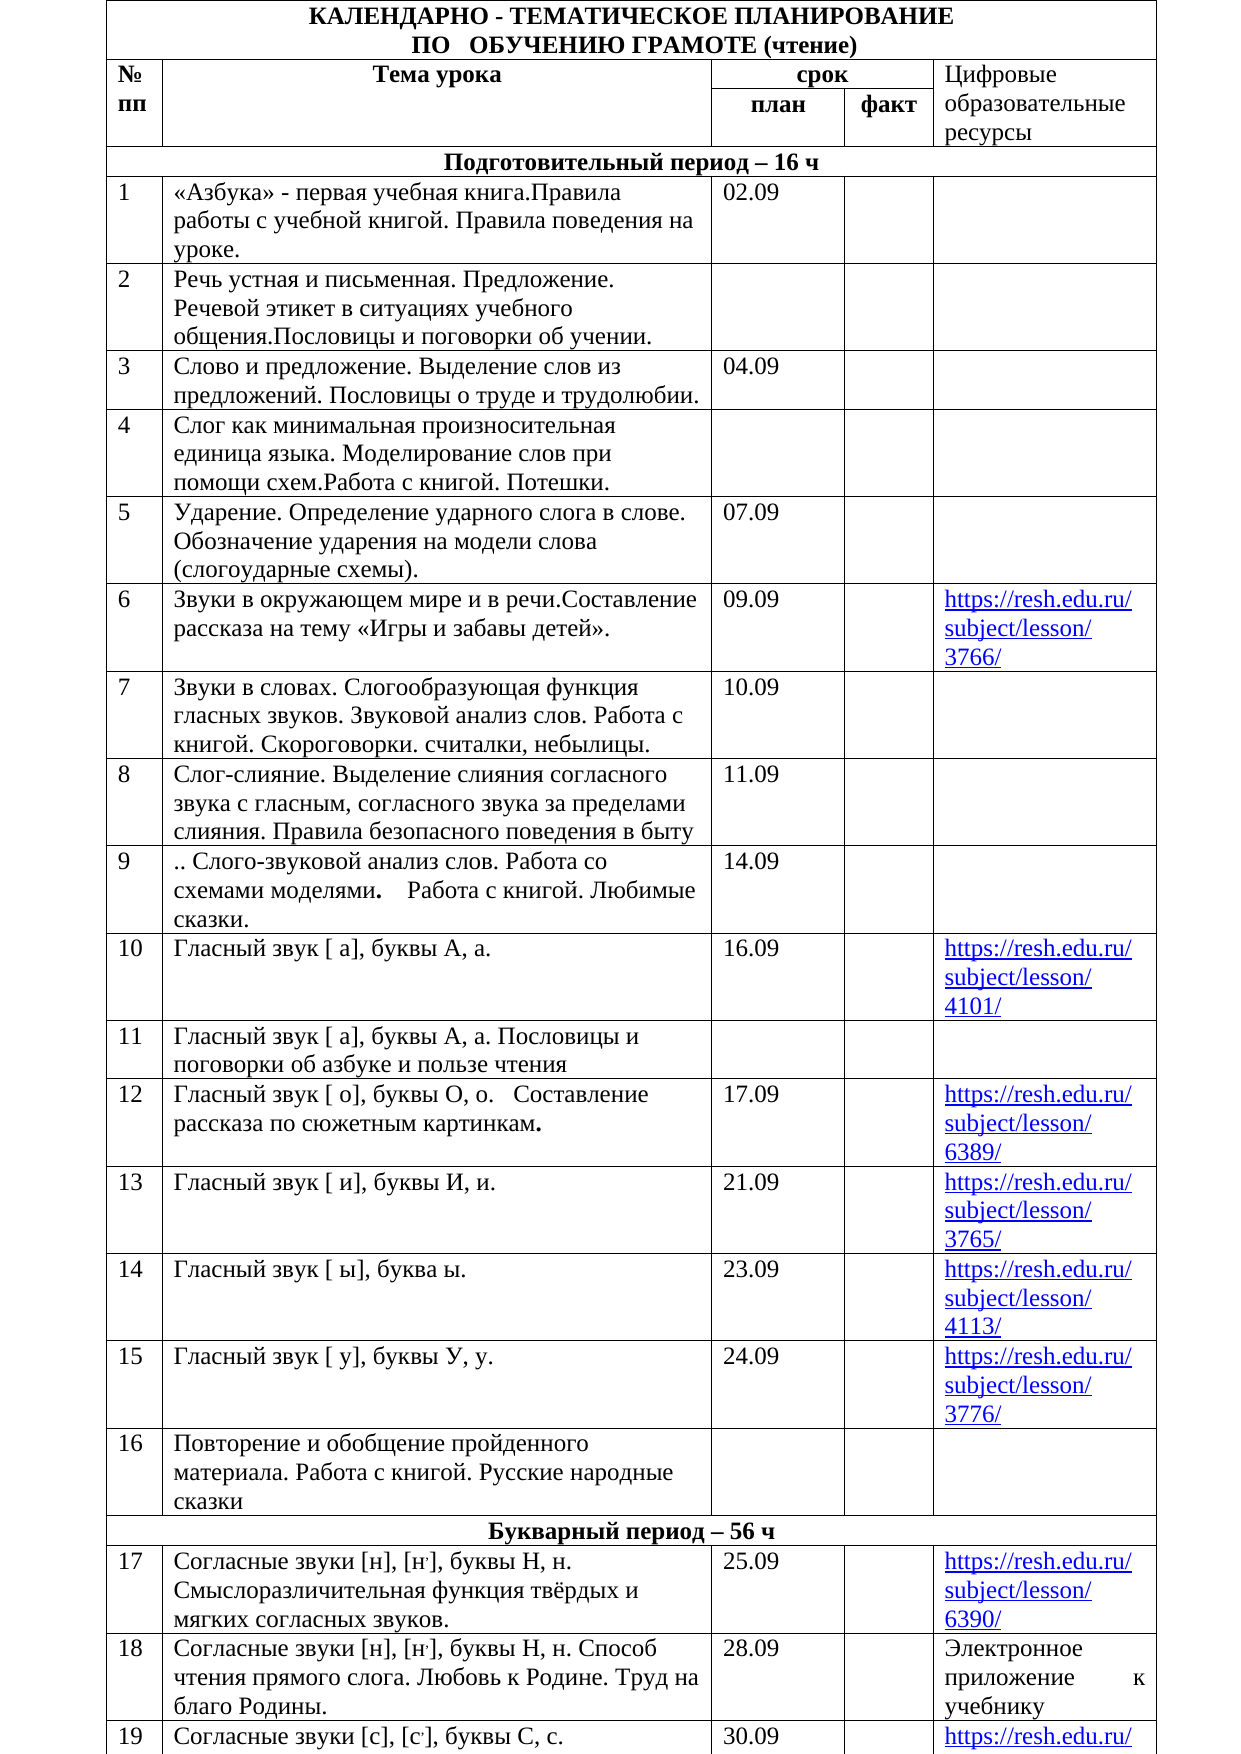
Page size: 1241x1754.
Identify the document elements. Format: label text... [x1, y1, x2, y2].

table_cell Гласный звук [ ы], буква ы. [163, 1254, 711, 1340]
table_cell 12 [107, 1079, 162, 1166]
table_cell Гласный звук [ а], буквы А, а. Пословицы и поговорки об азбуке и пользе чтения [163, 1021, 711, 1078]
table_cell [934, 410, 1156, 496]
table_cell Согласные звуки [н], [н,], буквы Н, н. Смыслоразличительная функция твёрдых и мягких согласных звуков. [163, 1546, 711, 1632]
table_cell https://resh.edu.ru/subject/lesson/6390/ [934, 1546, 1156, 1632]
table_cell 17 [107, 1546, 162, 1632]
table_cell 13 [107, 1167, 162, 1253]
table_cell 14 [107, 1254, 162, 1340]
table_cell 3 [107, 351, 162, 409]
table_cell https://resh.edu.ru/subject/lesson/3776/ [934, 1341, 1156, 1427]
table_cell [845, 1079, 933, 1166]
table_cell 19 [107, 1721, 162, 1754]
table_cell 28.09 [712, 1634, 844, 1720]
table_cell Тема урока [163, 60, 711, 146]
table_cell [845, 497, 933, 583]
table_cell [712, 1429, 844, 1515]
table_cell факт [845, 89, 933, 146]
table_cell Электронное приложение к учебнику [934, 1634, 1156, 1720]
table_cell [934, 672, 1156, 758]
table_cell [845, 1429, 933, 1515]
table_cell 17.09 [712, 1079, 844, 1166]
table_cell Гласный звук [ и], буквы И, и. [163, 1167, 711, 1253]
table_cell [845, 177, 933, 263]
table_cell [845, 410, 933, 496]
table_cell 10.09 [712, 672, 844, 758]
table_cell 1 [107, 177, 162, 263]
table_cell Цифровые образовательные ресурсы [934, 60, 1156, 146]
table_cell № пп [107, 60, 162, 146]
table_cell план [712, 89, 844, 146]
table_cell Согласные звуки [с], [с,], буквы С, с. Наблюдение над родственными словами. В осеннем лесу. Бережное отношение к природе. [163, 1721, 711, 1754]
table_header КАЛЕНДАРНО - ТЕМАТИЧЕСКОЕ ПЛАНИРОВАНИЕ ПО ОБУЧЕНИЮ ГРАМОТЕ (чтение) [107, 1, 1156, 58]
table_cell 07.09 [712, 497, 844, 583]
table_cell 4 [107, 410, 162, 496]
table_cell [845, 1021, 933, 1078]
table_cell Букварный период – 56 ч [107, 1516, 1156, 1545]
table_cell [934, 1429, 1156, 1515]
table_cell [934, 264, 1156, 350]
table_cell [845, 264, 933, 350]
table_cell [845, 759, 933, 845]
table_cell 02.09 [712, 177, 844, 263]
table_cell Звуки в окружающем мире и в речи.Составление рассказа на тему «Игры и забавы детей». [163, 584, 711, 671]
table_cell .. Слого-звуковой анализ слов. Работа со схемами моделями. Работа с книгой. Любимые сказки. [163, 846, 711, 932]
table_cell 5 [107, 497, 162, 583]
table_cell [845, 1254, 933, 1340]
table_cell [845, 672, 933, 758]
table_cell Гласный звук [ у], буквы У, у. [163, 1341, 711, 1427]
table_cell [934, 759, 1156, 845]
table_cell 21.09 [712, 1167, 844, 1253]
table_cell Речь устная и письменная. Предложение. Речевой этикет в ситуациях учебного общения.Пословицы и поговорки об учении. [163, 264, 711, 350]
table_cell Подготовительный период – 16 ч [107, 147, 1156, 176]
table_cell [845, 1634, 933, 1720]
table_cell 09.09 [712, 584, 844, 671]
table_cell 25.09 [712, 1546, 844, 1632]
table_cell Слог-слияние. Выделение слияния согласного звука с гласным, согласного звука за пределами слияния. Правила безопасного поведения в быту [163, 759, 711, 845]
table_cell https://resh.edu.ru/subject/lesson/4101/ [934, 934, 1156, 1020]
table_cell https://resh.edu.ru/subject/lesson/4113/ [934, 1254, 1156, 1340]
table_cell [845, 1341, 933, 1427]
table_cell [934, 846, 1156, 932]
table_cell [712, 410, 844, 496]
table_cell Согласные звуки [н], [н,], буквы Н, н. Способ чтения прямого слога. Любовь к Родине. Труд на благо Родины. [163, 1634, 711, 1720]
table_cell [934, 1021, 1156, 1078]
table_cell 7 [107, 672, 162, 758]
table_cell 8 [107, 759, 162, 845]
table_cell Гласный звук [ а], буквы А, а. [163, 934, 711, 1020]
table_cell [712, 264, 844, 350]
table_cell https://resh.edu.ru/subject/lesson/4131/ [934, 1721, 1156, 1754]
table_cell [845, 1721, 933, 1754]
table_cell Звуки в словах. Слогообразующая функция гласных звуков. Звуковой анализ слов. Работа с книгой. Скороговорки. считалки, небылицы. [163, 672, 711, 758]
table_cell [845, 846, 933, 932]
table_cell 6 [107, 584, 162, 671]
table_cell 30.09 [712, 1721, 844, 1754]
table_cell https://resh.edu.ru/subject/lesson/6389/ [934, 1079, 1156, 1166]
table_cell [712, 1021, 844, 1078]
table_cell 11.09 [712, 759, 844, 845]
table_cell https://resh.edu.ru/subject/lesson/3766/ [934, 584, 1156, 671]
table_cell 9 [107, 846, 162, 932]
table_cell 15 [107, 1341, 162, 1427]
table_cell 10 [107, 934, 162, 1020]
table_cell [845, 934, 933, 1020]
table_cell [934, 351, 1156, 409]
table_cell Ударение. Определение ударного слога в слове. Обозначение ударения на модели слова (слогоударные схемы). [163, 497, 711, 583]
table_cell 14.09 [712, 846, 844, 932]
table_cell [845, 1167, 933, 1253]
table_cell 2 [107, 264, 162, 350]
table_cell [845, 584, 933, 671]
table_cell 24.09 [712, 1341, 844, 1427]
table_cell 16 [107, 1429, 162, 1515]
table_cell Повторение и обобщение пройденного материала. Работа с книгой. Русские народные сказки [163, 1429, 711, 1515]
table_cell 04.09 [712, 351, 844, 409]
table_cell 16.09 [712, 934, 844, 1020]
table_cell Слово и предложение. Выделение слов из предложений. Пословицы о труде и трудолюбии. [163, 351, 711, 409]
table_cell [934, 497, 1156, 583]
table_cell Гласный звук [ о], буквы О, о. Составление рассказа по сюжетным картинкам. [163, 1079, 711, 1166]
table_cell 23.09 [712, 1254, 844, 1340]
table_cell Слог как минимальная произносительная единица языка. Моделирование слов при помощи схем.Работа с книгой. Потешки. [163, 410, 711, 496]
table_cell 11 [107, 1021, 162, 1078]
table_cell https://resh.edu.ru/subject/lesson/3765/ [934, 1167, 1156, 1253]
table_cell [845, 351, 933, 409]
table_cell 18 [107, 1634, 162, 1720]
table_cell срок [712, 60, 933, 88]
table_cell [934, 177, 1156, 263]
table_cell [845, 1546, 933, 1632]
table_cell «Азбука» - первая учебная книга.Правила работы с учебной книгой. Правила поведения на уроке. [163, 177, 711, 263]
